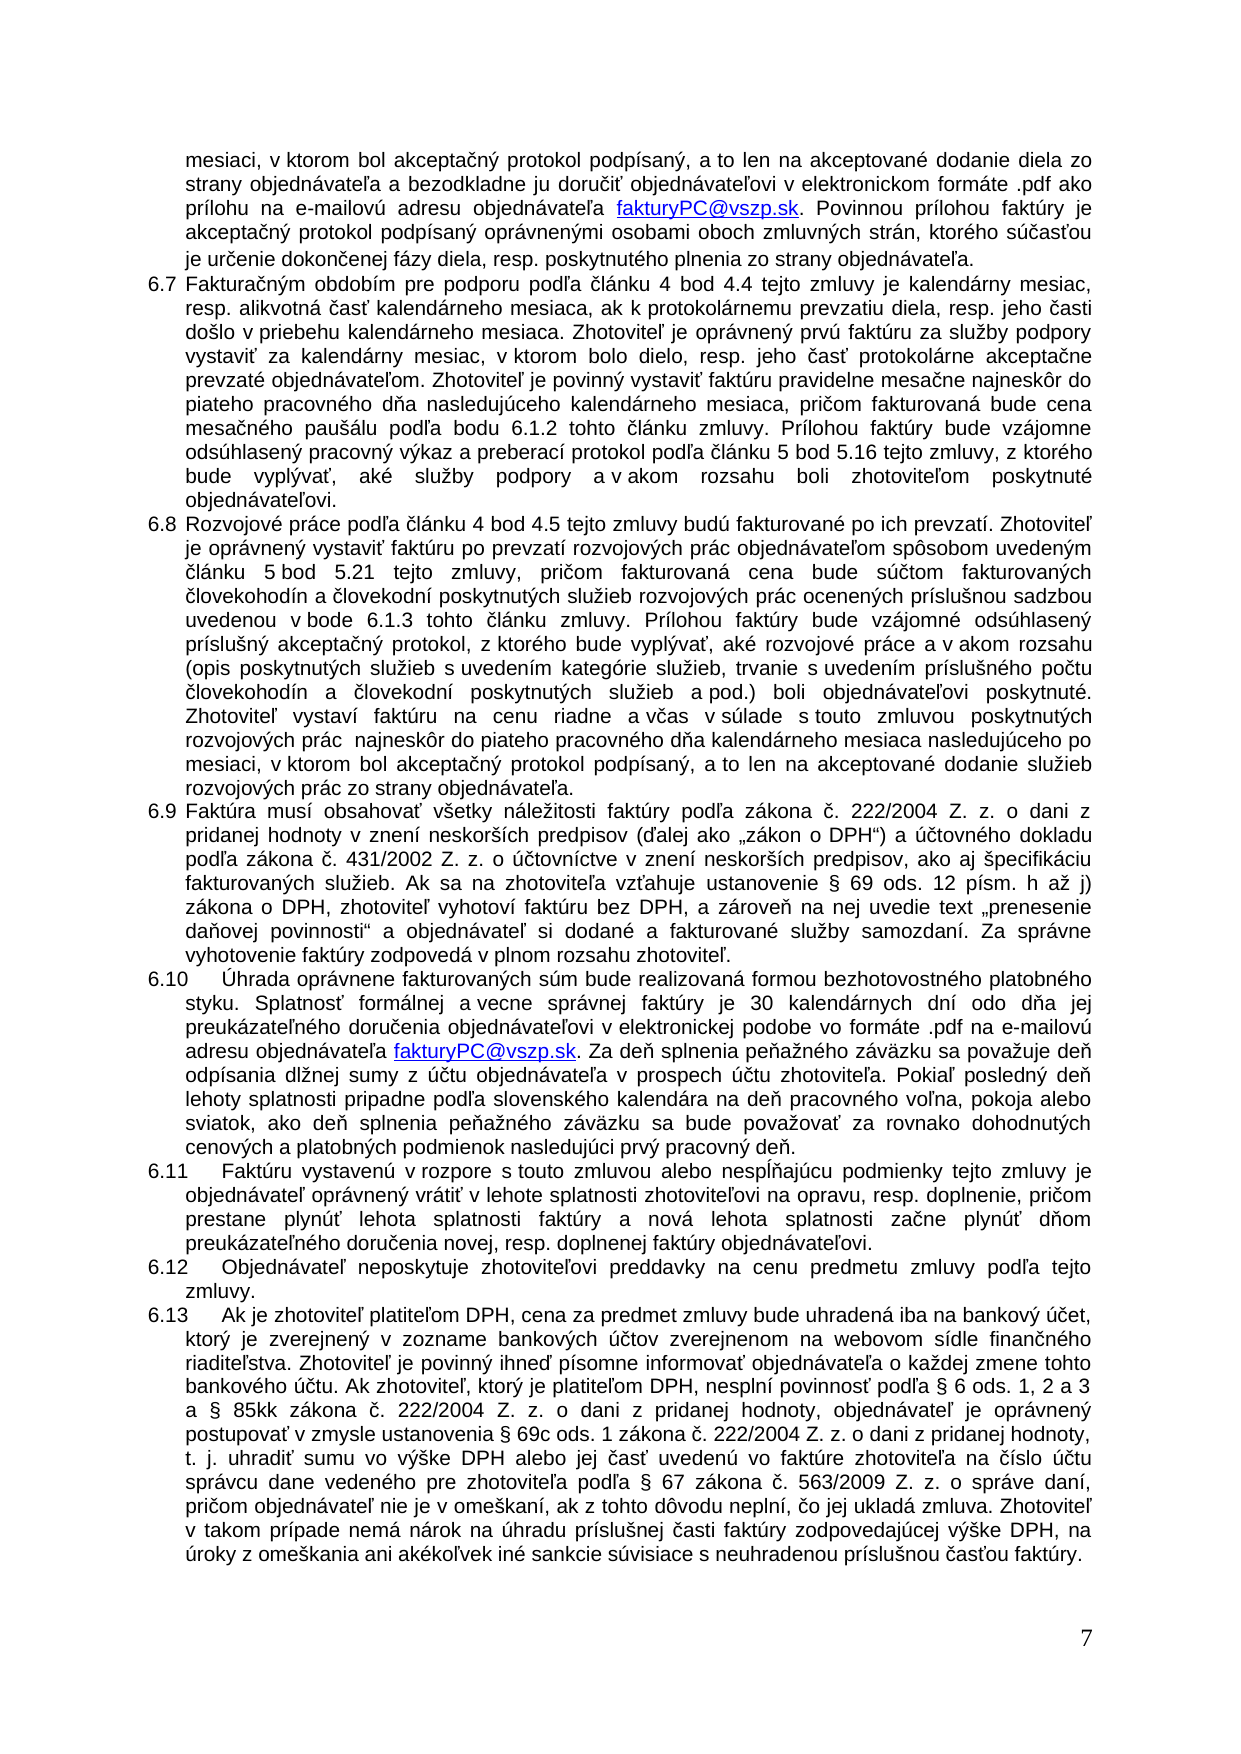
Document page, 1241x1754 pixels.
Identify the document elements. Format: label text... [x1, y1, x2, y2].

list Úhrada oprávnene fakturovaných súm bude realizovaná formou bezhotovostného platobného styku. Splatnosť formálnej a vecne správnej faktúry je 30 kalendárnych dní odo dňa jej preukázateľného doručenia objednávateľovi v elektronickej podobe vo formáte .pdf na e-mailovú adresu objednávateľa fakturyPC@vszp.sk. Za deň splnenia peňažného záväzku sa považuje deň odpísania dlžnej sumy z účtu objednávateľa v prospech účtu zhotoviteľa. Pokiaľ posledný deň lehoty splatnosti pripadne podľa slovenského kalendára na deň pracovného voľna, pokoja alebo sviatok, ako deň splnenia peňažného záväzku sa bude považovať za rovnako dohodnutých cenových a platobných podmienok nasledujúci prvý pracovný deň. [148, 967, 1093, 1159]
list Ak je zhotoviteľ platiteľom DPH, cena za predmet zmluvy bude uhradená iba na bankový účet, ktorý je zverejnený v zozname bankových účtov zverejnenom na webovom sídle finančného riaditeľstva. Zhotoviteľ je povinný ihneď písomne informovať objednávateľa o každej zmene tohto bankového účtu. Ak zhotoviteľ, ktorý je platiteľom DPH, nesplní povinnosť podľa § 6 ods. 1, 2 a 3 a § 85kk zákona č. 222/2004 Z. z. o dani z pridanej hodnoty, objednávateľ je oprávnený postupovať v zmysle ustanovenia § 69c ods. 1 zákona č. 222/2004 Z. z. o dani z pridanej hodnoty, t. j. uhradiť sumu vo výške DPH alebo jej časť uvedenú vo faktúre zhotoviteľa na číslo účtu správcu dane vedeného pre zhotoviteľa podľa § 67 zákona č. 563/2009 Z. z. o správe daní, pričom objednávateľ nie je v omeškaní, ak z tohto dôvodu neplní, čo jej ukladá zmluva. Zhotoviteľ v takom prípade nemá nárok na úhradu príslušnej časti faktúry zodpovedajúcej výške DPH, na úroky z omeškania ani akékoľvek iné sankcie súvisiace s neuhradenou príslušnou časťou faktúry. [148, 1302, 1093, 1566]
list Faktúru vystavenú v rozpore s touto zmluvou alebo nespĺňajúcu podmienky tejto zmluvy je objednávateľ oprávnený vrátiť v lehote splatnosti zhotoviteľovi na opravu, resp. doplnenie, pričom prestane plynúť lehota splatnosti faktúry a nová lehota splatnosti začne plynúť dňom preukázateľného doručenia novej, resp. doplnenej faktúry objednávateľovi. [148, 1159, 1093, 1254]
list Faktúra musí obsahovať všetky náležitosti faktúry podľa zákona č. 222/2004 Z. z. o dani z pridanej hodnoty v znení neskorších predpisov (ďalej ako „zákon o DPH“) a účtovného dokladu podľa zákona č. 431/2002 Z. z. o účtovníctve v znení neskorších predpisov, ako aj špecifikáciu fakturovaných služieb. Ak sa na zhotoviteľa vzťahuje ustanovenie § 69 ods. 12 písm. h až j) zákona o DPH, zhotoviteľ vyhotoví faktúru bez DPH, a zároveň na nej uvedie text „prenesenie daňovej povinnosti“ a objednávateľ si dodané a fakturované služby samozdaní. Za správne vyhotovenie faktúry zodpovedá v plnom rozsahu zhotoviteľ. [148, 799, 1093, 967]
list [148, 148, 1093, 272]
list Fakturačným obdobím pre podporu podľa článku 4 bod 4.4 tejto zmluvy je kalendárny mesiac, resp. alikvotná časť kalendárneho mesiaca, ak k protokolárnemu prevzatiu diela, resp. jeho časti došlo v priebehu kalendárneho mesiaca. Zhotoviteľ je oprávnený prvú faktúru za služby podpory vystaviť za kalendárny mesiac, v ktorom bolo dielo, resp. jeho časť protokolárne akceptačne prevzaté objednávateľom. Zhotoviteľ je povinný vystaviť faktúru pravidelne mesačne najneskôr do piateho pracovného dňa nasledujúceho kalendárneho mesiaca, pričom fakturovaná bude cena mesačného paušálu podľa bodu 6.1.2 tohto článku zmluvy. Prílohou faktúry bude vzájomne odsúhlasený pracovný výkaz a preberací protokol podľa článku 5 bod 5.16 tejto zmluvy, z ktorého bude vyplývať, aké služby podpory a v akom rozsahu boli zhotoviteľom poskytnuté objednávateľovi. [148, 272, 1093, 512]
list Rozvojové práce podľa článku 4 bod 4.5 tejto zmluvy budú fakturované po ich prevzatí. Zhotoviteľ je oprávnený vystaviť faktúru po prevzatí rozvojových prác objednávateľom spôsobom uvedeným článku 5 bod 5.21 tejto zmluvy, pričom fakturovaná cena bude súčtom fakturovaných človekohodín a človekodní poskytnutých služieb rozvojových prác ocenených príslušnou sadzbou uvedenou v bode 6.1.3 tohto článku zmluvy. Prílohou faktúry bude vzájomné odsúhlasený príslušný akceptačný protokol, z ktorého bude vyplývať, aké rozvojové práce a v akom rozsahu (opis poskytnutých služieb s uvedením kategórie služieb, trvanie s uvedením príslušného počtu človekohodín a človekodní poskytnutých služieb a pod.) boli objednávateľovi poskytnuté. Zhotoviteľ vystaví faktúru na cenu riadne a včas v súlade s touto zmluvou poskytnutých rozvojových prác najneskôr do piateho pracovného dňa kalendárneho mesiaca nasledujúceho po mesiaci, v ktorom bol akceptačný protokol podpísaný, a to len na akceptované dodanie služieb rozvojových prác zo strany objednávateľa. [148, 512, 1093, 799]
list Objednávateľ neposkytuje zhotoviteľovi preddavky na cenu predmetu zmluvy podľa tejto zmluvy. [148, 1254, 1093, 1302]
